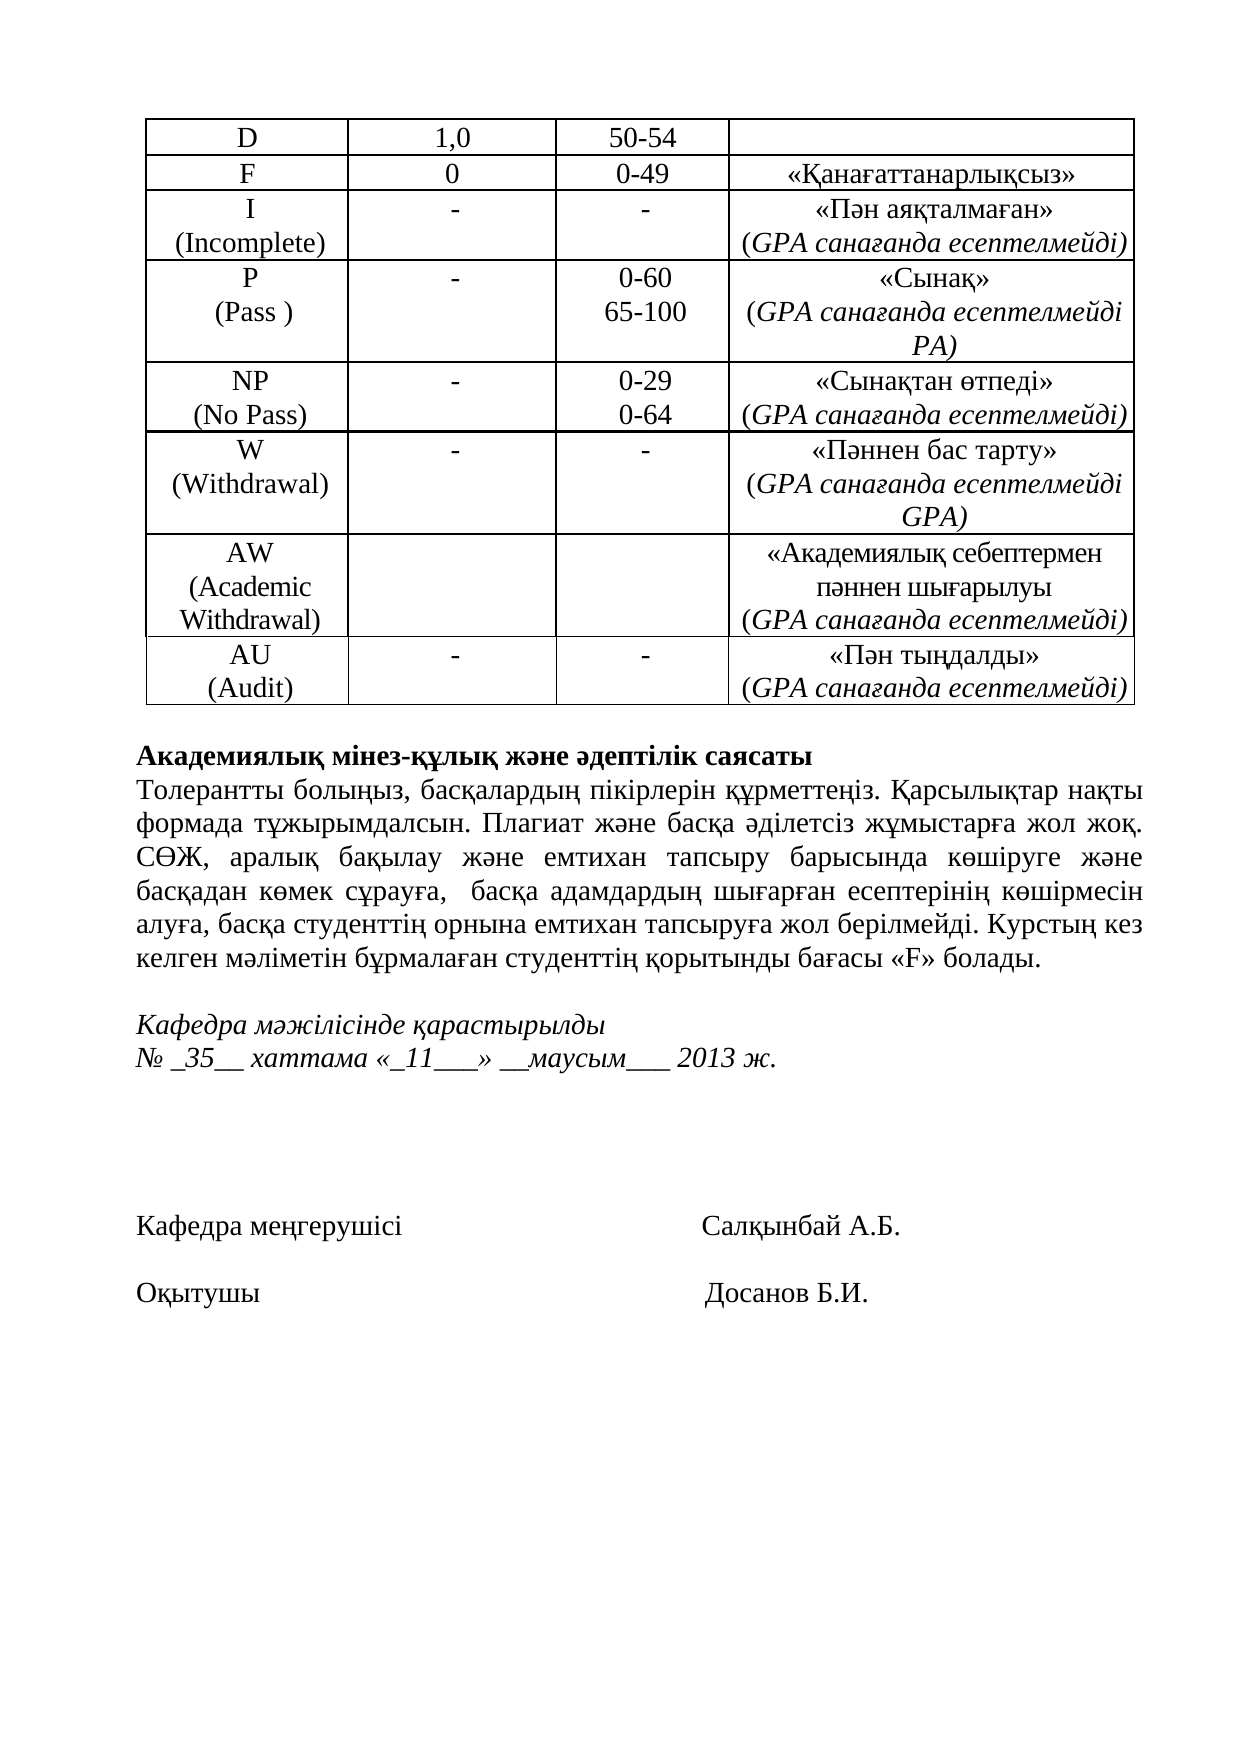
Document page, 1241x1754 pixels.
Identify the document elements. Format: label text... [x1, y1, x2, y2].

table_cell 50-54 [557, 120, 728, 154]
table_cell - [349, 363, 555, 430]
table_cell - [557, 191, 728, 258]
table_cell NP (No Рass) [147, 363, 347, 430]
table_cell W (Withdrawal) [147, 433, 347, 533]
table_cell P (Pass ) [147, 261, 347, 361]
table_cell - [349, 637, 556, 704]
table_cell 0 [349, 156, 555, 189]
text Кафедра меңгерушісі Салқынбай А.Б. [136, 1208, 1144, 1242]
table_cell «Пәннен бас тарту» (GPA санағанда есептелмейді GPA) [730, 433, 1133, 533]
table_cell «Сынақ» (GPA санағанда есептелмейді PA) [730, 261, 1133, 361]
text Кафедра мәжілісінде қарастырылды [136, 1007, 1144, 1040]
table_cell - [349, 191, 555, 258]
table_cell I (Incomplete) [147, 191, 347, 258]
table_cell «Академиялық себептермен пәннен шығарылуы (GPA санағанда есептелмейді) [730, 535, 1133, 636]
table_cell 0-29 0-64 [557, 363, 728, 430]
text № _35__ хаттама «_11___» __маусым___ 2013 ж. [136, 1040, 1144, 1074]
table_cell 0-60 65-100 [557, 261, 728, 361]
table_cell «Сынақтан өтпеді» (GPA санағанда есептелмейді) [730, 363, 1133, 430]
table_cell F [147, 156, 347, 189]
table_cell [557, 535, 728, 636]
table_cell «Қанағаттанарлықсыз» [730, 156, 1133, 189]
table_cell 1,0 [349, 120, 555, 154]
text Оқытушы Досанов Б.И. [136, 1275, 1144, 1309]
table_cell - [349, 261, 555, 361]
table_cell D [147, 120, 347, 154]
text Толерантты болыңыз, басқалардың пікірлерін құрметтеңіз. Қарсылықтар нақты формада тұжырымдалсын. Плагиат және басқа әділетсіз жұмыстарға жол жоқ. СӨЖ, аралық бақылау және емтихан тапсыру барысында көшіруге және басқадан көмек сұрауға, басқа адамдардың шығарған есептерінің көшірмесін алуға, басқа студенттің орнына емтихан тапсыруға жол берілмейді. Курстың кез келген мәліметін бұрмалаған студенттің қорытынды бағасы «F» болады. [136, 772, 1144, 973]
text Академиялық мінез-құлық және әдептілік саясаты [136, 738, 1144, 772]
table_cell «Пән аяқталмаған» (GPA санағанда есептелмейді) [730, 191, 1133, 258]
table_cell - [557, 637, 728, 704]
table_cell - [349, 433, 555, 533]
table_cell - [557, 433, 728, 533]
table_cell [349, 535, 555, 636]
table_cell AU (Audit) [147, 637, 348, 704]
table_cell 0-49 [557, 156, 728, 189]
table_cell AW (Academic Withdrawal) [147, 535, 347, 636]
table_cell «Пән тыңдалды» (GPA санағанда есептелмейді) [729, 637, 1134, 704]
